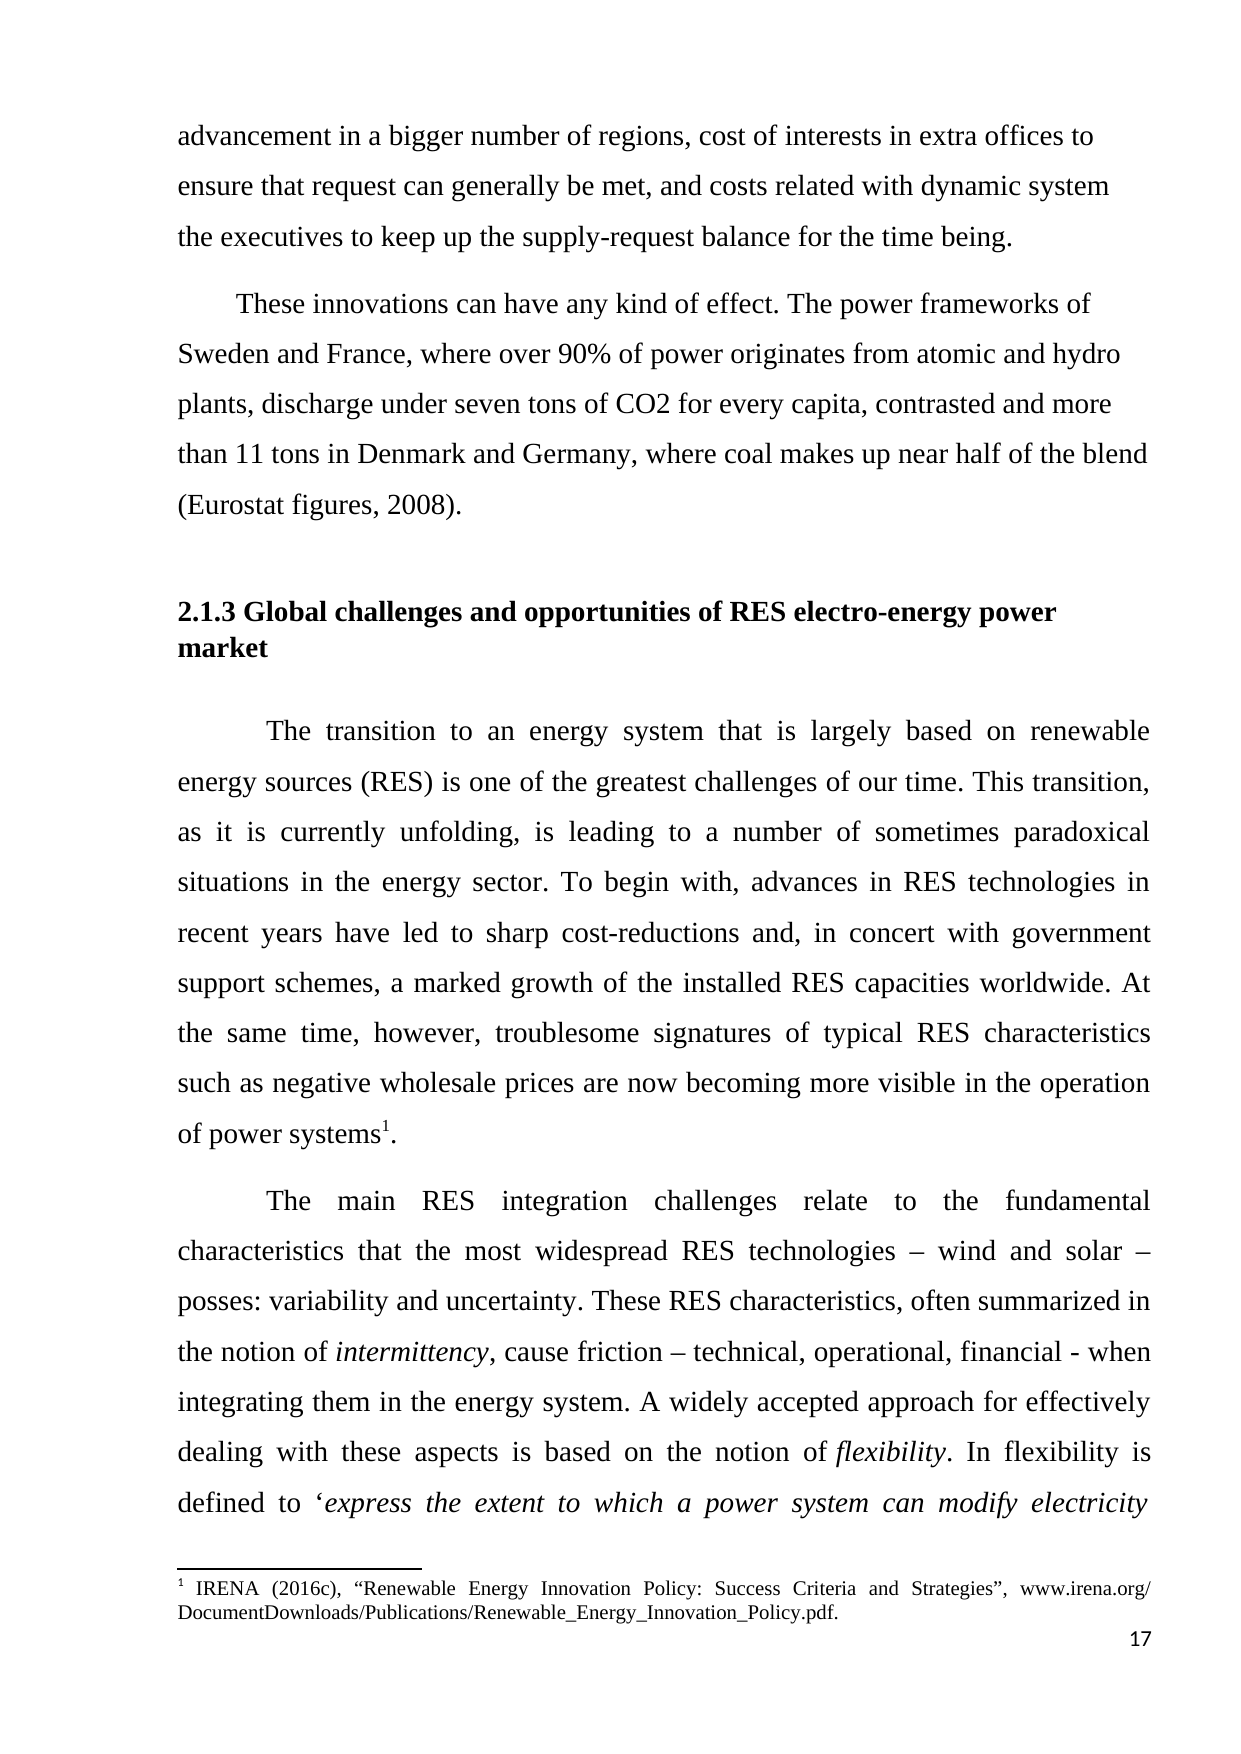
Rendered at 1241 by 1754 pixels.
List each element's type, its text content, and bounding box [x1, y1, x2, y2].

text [177, 1183, 1152, 1518]
text These innovations can have any kind of effect. The power frameworks of Sweden and France, where over 90% of power originates from atomic and hydro plants, discharge under seven tons of CO2 for every capita, contrasted and more than 11 tons in Denmark and Germany, where coal makes up near half of the blend (Eurostat figures, 2008). [177, 286, 1152, 521]
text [177, 118, 1152, 252]
text The transition to an energy system that is largely based on renewable energy sources (RES) is one of the greatest challenges of our time. This transition, as it is currently unfolding, is leading to a number of sometimes paradoxical situations in the energy sector. To begin with, advances in RES technologies in recent years have led to sharp cost-reductions and, in concert with government support schemes, a marked growth of the installed RES capacities worldwide. At the same time, however, troublesome signatures of typical RES characteristics such as negative wholesale prices are now becoming more visible in the operation of power systems. [177, 713, 1152, 1149]
subtitle 2.1.3 Global challenges and opportunities of RES electro-energy power market [177, 594, 1152, 664]
